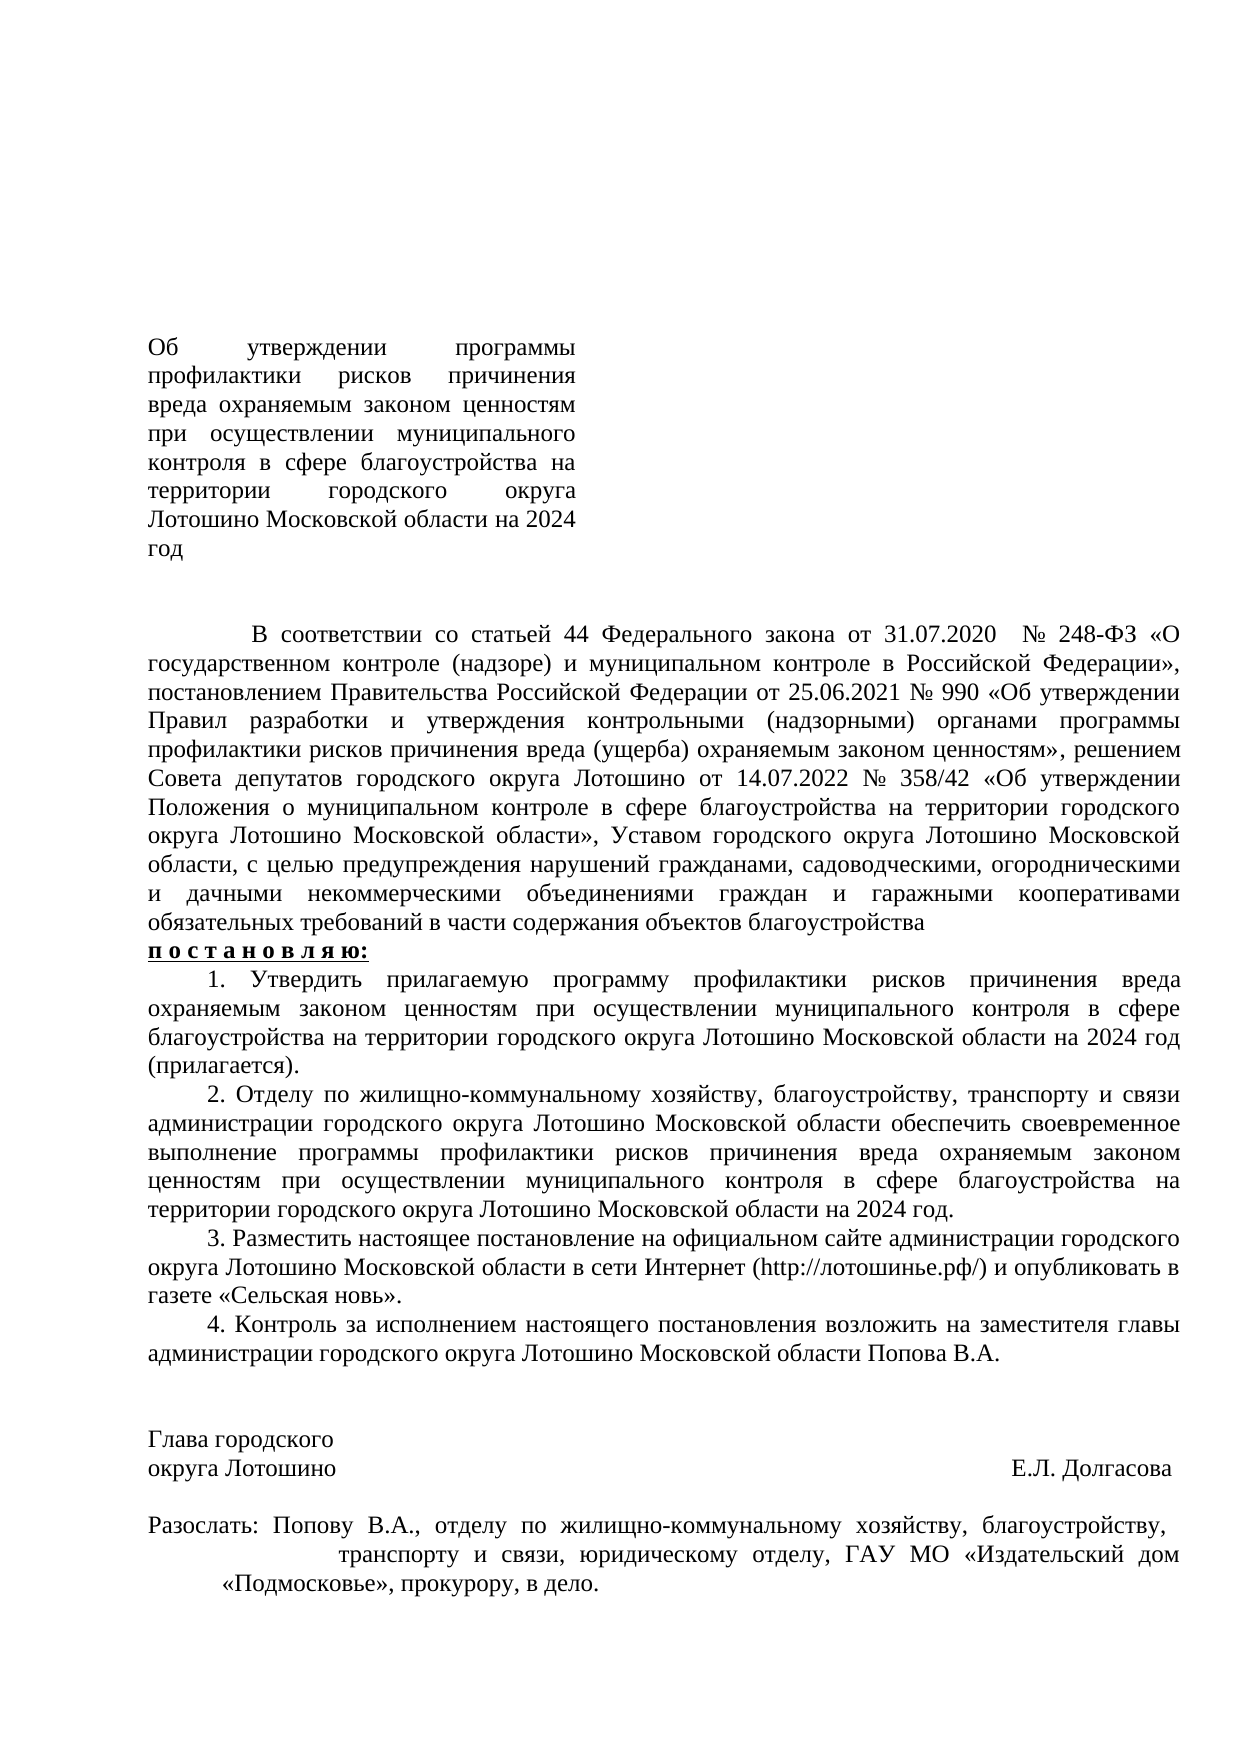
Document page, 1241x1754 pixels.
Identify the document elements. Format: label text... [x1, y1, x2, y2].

text В соответствии со статьей 44 Федерального закона от 31.07.2020 № 248-ФЗ «О государственном контроле (надзоре) и муниципальном контроле в Российской Федерации», постановлением Правительства Российской Федерации от 25.06.2021 № 990 «Об утверждении Правил разработки и утверждения контрольными (надзорными) органами программы профилактики рисков причинения вреда (ущерба) охраняемым законом ценностям», решением Совета депутатов городского округа Лотошино от 14.07.2022 № 358/42 «Об утверждении Положения о муниципальном контроле в сфере благоустройства на территории городского округа Лотошино Московской области», Уставом городского округа Лотошино Московской области, с целью предупреждения нарушений гражданами, садоводческими, огородническими и дачными некоммерческими объединениями граждан и гаражными кооперативами обязательных требований в части содержания объектов благоустройства [148, 619, 1181, 936]
text 2. Отделу по жилищно-коммунальному хозяйству, благоустройству, транспорту и связи администрации городского округа Лотошино Московской области обеспечить своевременное выполнение программы профилактики рисков причинения вреда охраняемым законом ценностям при осуществлении муниципального контроля в сфере благоустройства на территории городского округа Лотошино Московской области на 2024 год. [148, 1079, 1181, 1223]
text п о с т а н о в л я ю: [148, 936, 1181, 964]
text 4. Контроль за исполнением настоящего постановления возложить на заместителя главы администрации городского округа Лотошино Московской области Попова В.А. [148, 1309, 1181, 1367]
text Разослать: Попову В.А., отделу по жилищно-коммунальному хозяйству, благоустройству, транспорту и связи, юридическому отделу, ГАУ МО «Издательский дом «Подмосковье», прокурору, в дело. [148, 1510, 1181, 1598]
text Об утверждении программы профилактики рисков причинения вреда охраняемым законом ценностям при осуществлении муниципального контроля в сфере благоустройства на территории городского округа Лотошино Московской области на 2024 год [148, 332, 576, 562]
text округа Лотошино Е.Л. Долгасова [148, 1453, 1181, 1482]
text 3. Разместить настоящее постановление на официальном сайте администрации городского округа Лотошино Московской области в сети Интернет (http://лотошинье.рф/) и опубликовать в газете «Сельская новь». [148, 1223, 1181, 1309]
text Глава городского [148, 1424, 1181, 1453]
text 1. Утвердить прилагаемую программу профилактики рисков причинения вреда охраняемым законом ценностям при осуществлении муниципального контроля в сфере благоустройства на территории городского округа Лотошино Московской области на 2024 год (прилагается). [148, 964, 1181, 1079]
